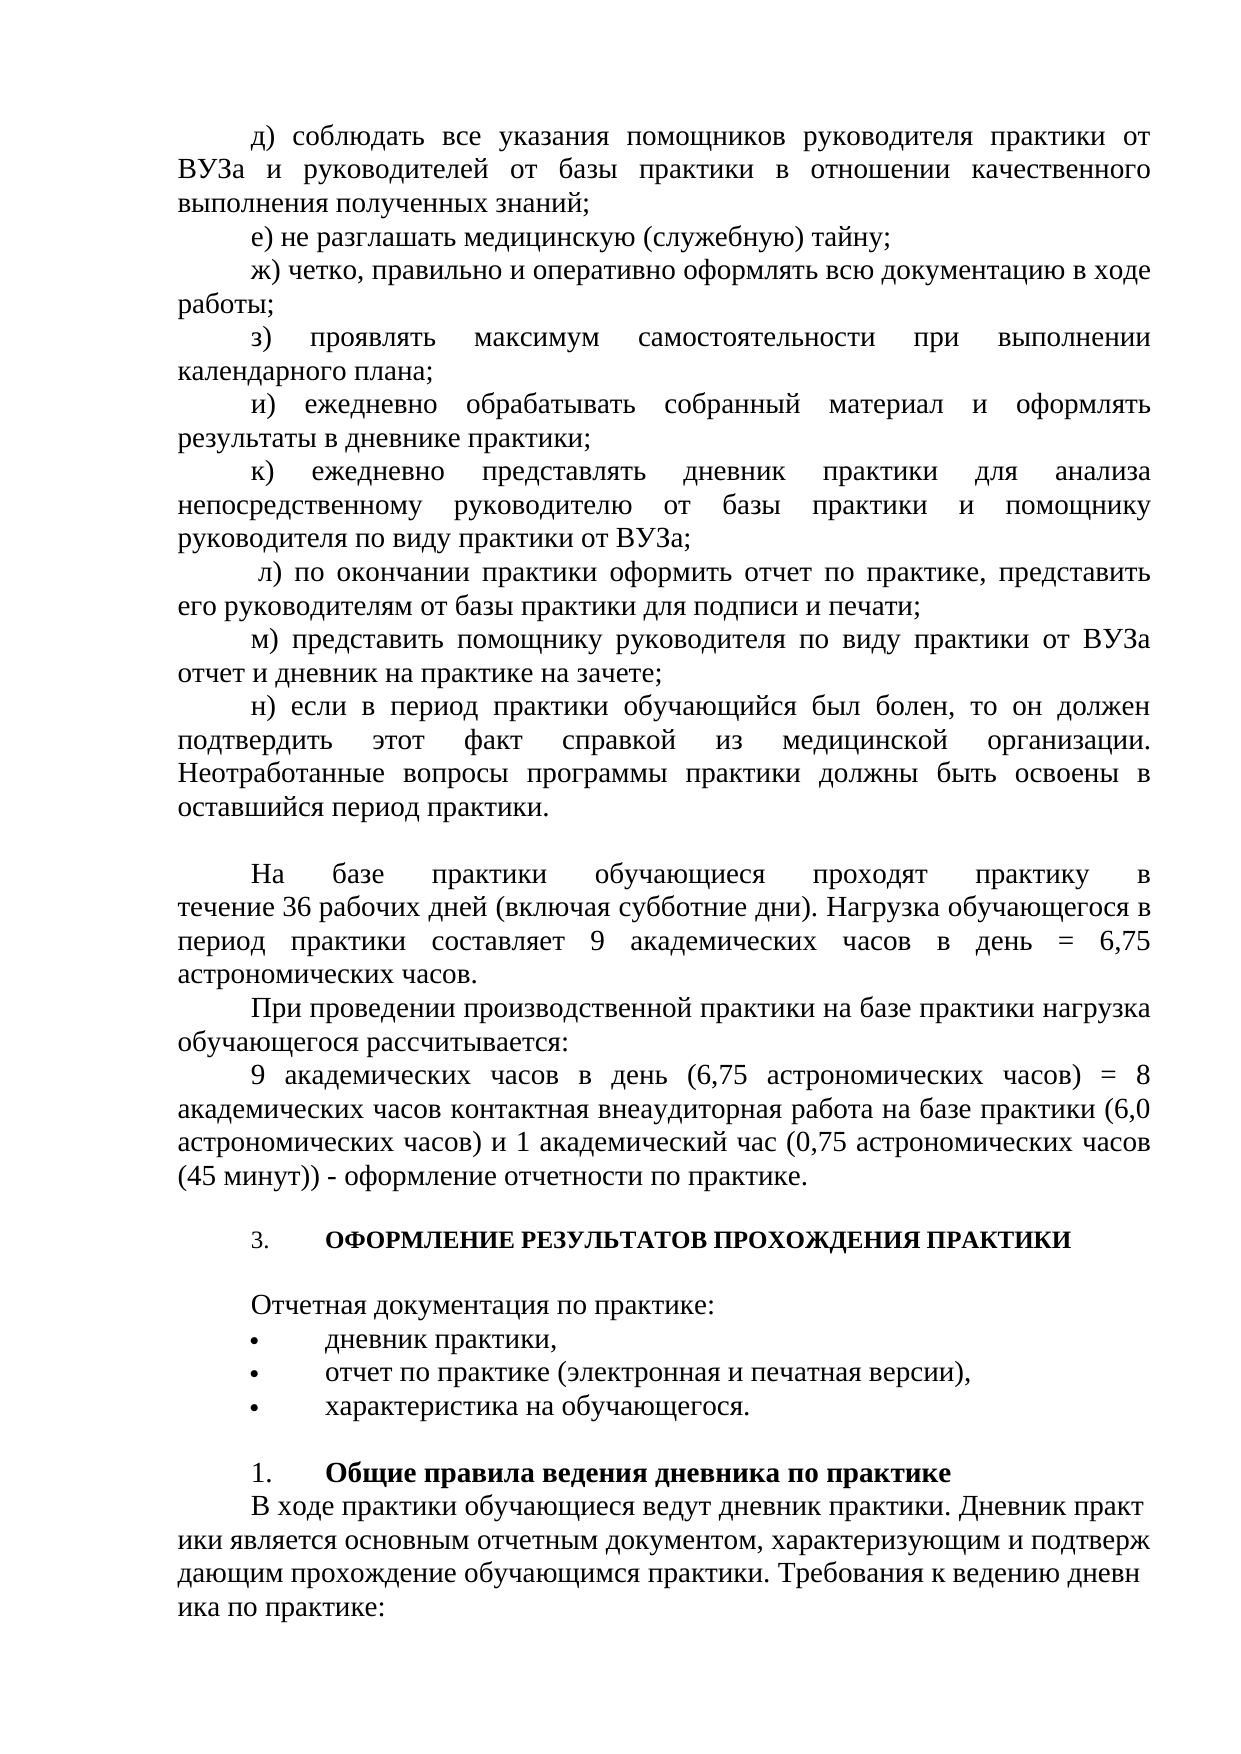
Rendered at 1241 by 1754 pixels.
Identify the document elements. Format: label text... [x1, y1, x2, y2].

text з) проявлять максимум самостоятельности при выполнении календарного плана; [177, 319, 1152, 386]
text н) если в период практики обучающийся был болен, то он должен подтвердить этот факт справкой из медицинской организации. Неотработанные вопросы программы практики должны быть освоены в оставшийся период практики. [177, 688, 1152, 822]
list дневник практики, [177, 1321, 1152, 1354]
text д) соблюдать все указания помощников руководителя практики от ВУЗа и руководителей от базы практики в отношении качественного выполнения полученных знаний; [177, 118, 1152, 219]
text На базе практики обучающиеся проходят практику в течение 36 рабочих дней (включая субботние дни). Нагрузка обучающегося в период практики составляет 9 академических часов в день = 6,75 астрономических часов. [177, 856, 1152, 990]
text и) ежедневно обрабатывать собранный материал и оформлять результаты в дневнике практики; [177, 386, 1152, 453]
text л) по окончании практики оформить отчет по практике, представить его руководителям от базы практики для подписи и печати; [177, 554, 1152, 621]
text В ходе практики обучающиеся ведут дневник практики. Дневник практики является основным отчетным документом, характеризующим и подтверждающим прохождение обучающимся практики. Требования к ведению дневника по практике: [177, 1488, 1152, 1623]
text Отчетная документация по практике: [177, 1287, 1152, 1321]
text 9 академических часов в день (6,75 астрономических часов) = 8 академических часов контактная внеаудиторная работа на базе практики (6,0 астрономических часов) и 1 академический час (0,75 астрономических часов (45 минут)) - оформление отчетности по практике. [177, 1057, 1152, 1191]
text м) представить помощнику руководителя по виду практики от ВУЗа отчет и дневник на практике на зачете; [177, 621, 1152, 688]
list ОФОРМЛЕНИЕ РЕЗУЛЬТАТОВ ПРОХОЖДЕНИЯ ПРАКТИКИ [177, 1225, 1152, 1254]
list отчет по практике (электронная и печатная версии), [177, 1354, 1152, 1388]
text е) не разглашать медицинскую (служебную) тайну; [177, 219, 1152, 252]
text ж) четко, правильно и оперативно оформлять всю документацию в ходе работы; [177, 252, 1152, 319]
text к) ежедневно представлять дневник практики для анализа непосредственному руководителю от базы практики и помощнику руководителя по виду практики от ВУЗа; [177, 453, 1152, 554]
text При проведении производственной практики на базе практики нагрузка обучающегося рассчитывается: [177, 990, 1152, 1057]
list Общие правила ведения дневника по практике [177, 1455, 1152, 1488]
list характеристика на обучающегося. [177, 1388, 1152, 1421]
